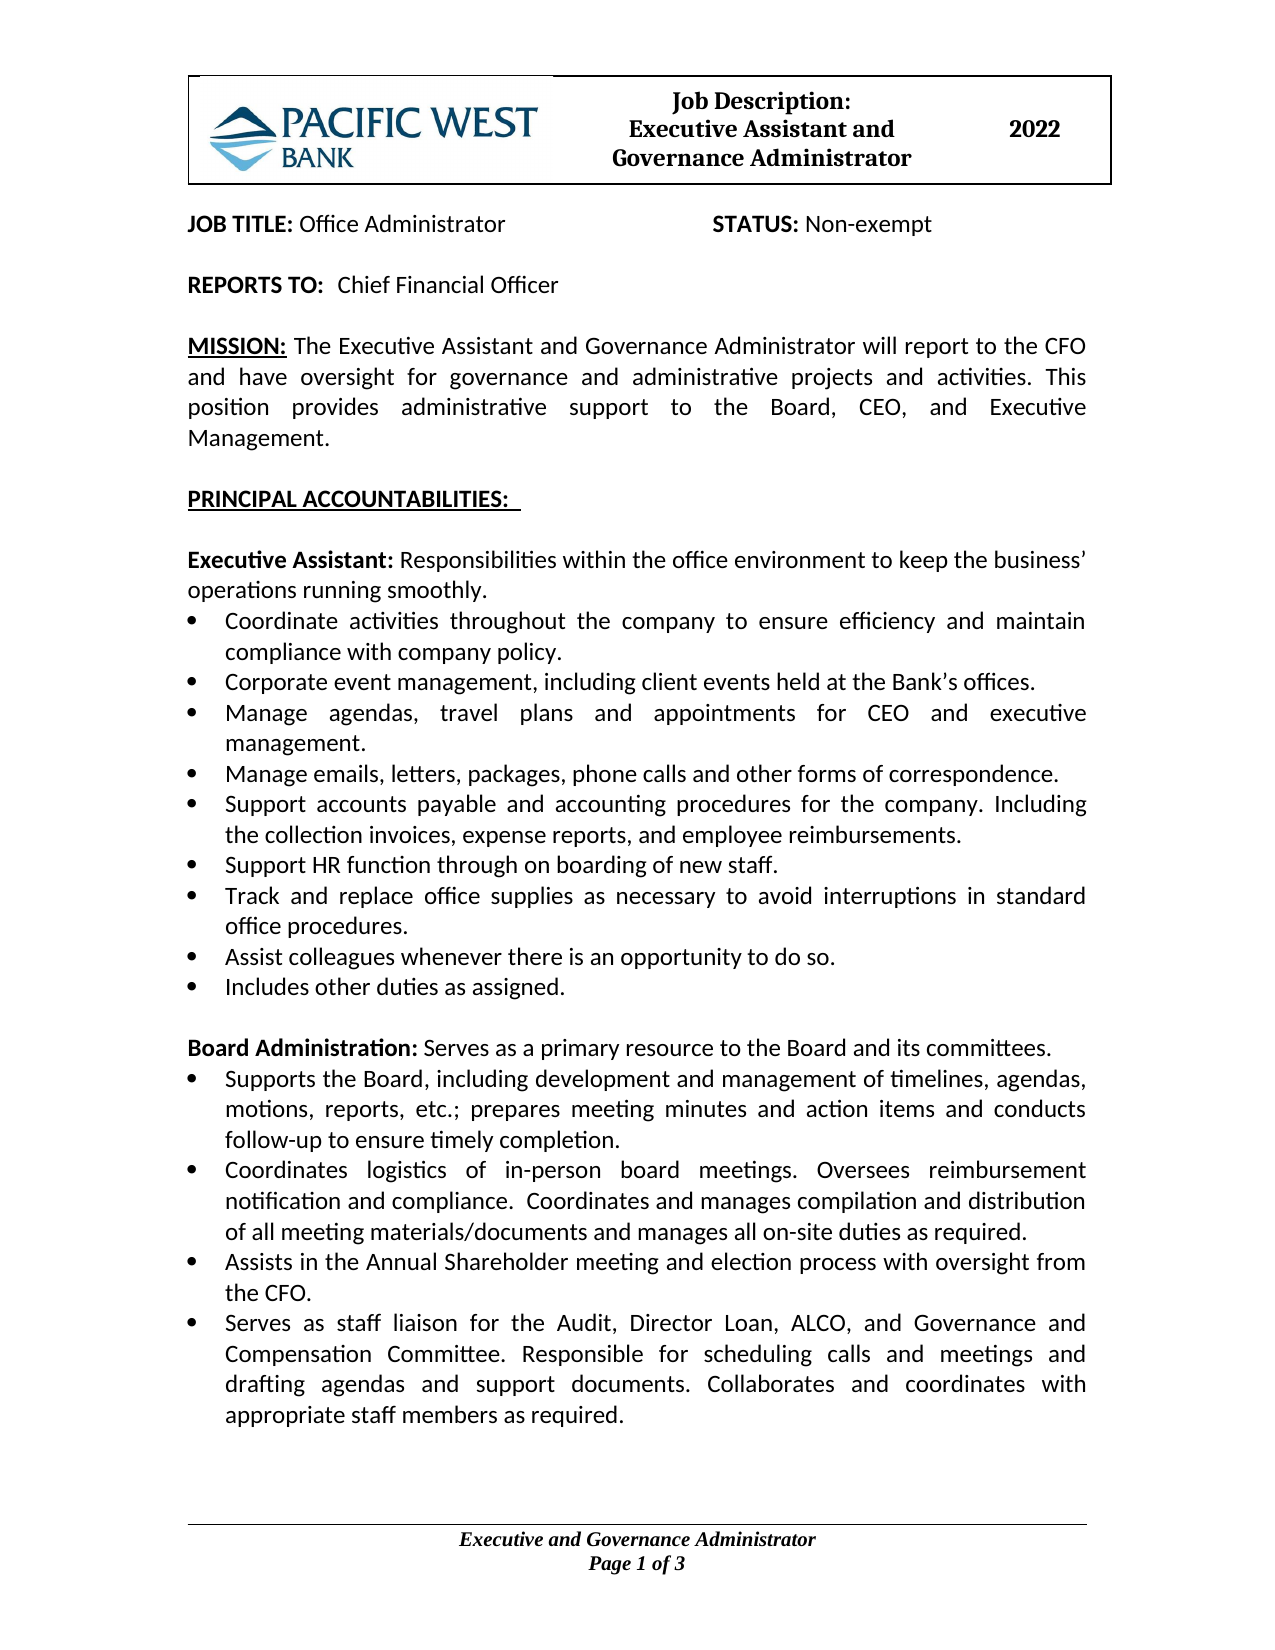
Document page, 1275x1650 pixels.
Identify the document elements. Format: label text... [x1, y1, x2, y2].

text REPORTS TO: Chief Financial Officer [187, 269, 1087, 300]
list Serves as staff liaison for the Audit, Director Loan, ALCO, and Governance and Compensation Committee. Responsible for scheduling calls and meetings and drafting agendas and support documents. Collaborates and coordinates with appropriate staff members as required. [187, 1307, 1087, 1429]
list Assists in the Annual Shareholder meeting and election process with oversight from the CFO. [187, 1246, 1087, 1307]
list Assist colleagues whenever there is an opportunity to do so. [187, 941, 1087, 971]
list Track and replace office supplies as necessary to avoid interruptions in standard office procedures. [187, 880, 1087, 941]
list Includes other duties as assigned. [187, 971, 1087, 1002]
text MISSION: The Executive Assistant and Governance Administrator will report to the CFO and have oversight for governance and administrative projects and activities. This position provides administrative support to the Board, CEO, and Executive Management. [187, 331, 1087, 453]
list Coordinates logistics of in-person board meetings. Oversees reimbursement notification and compliance. Coordinates and manages compilation and distribution of all meeting materials/documents and manages all on-site duties as required. [187, 1154, 1087, 1246]
list Supports the Board, including development and management of timelines, agendas, motions, reports, etc.; prepares meeting minutes and action items and conducts follow-up to ensure timely completion. [187, 1063, 1087, 1154]
list Corporate event management, including client events held at the Bank’s offices. [187, 666, 1087, 697]
list Manage agendas, travel plans and appointments for CEO and executive management. [187, 697, 1087, 758]
text JOB TITLE: Office Administrator STATUS: Non-exempt [187, 208, 1087, 239]
text Board Administration: Serves as a primary resource to the Board and its committees. [187, 1032, 1087, 1063]
text Executive Assistant: Responsibilities within the office environment to keep the business’ operations running smoothly. [187, 544, 1087, 605]
list Coordinate activities throughout the company to ensure efficiency and maintain compliance with company policy. [187, 605, 1087, 666]
list Support HR function through on boarding of new staff. [187, 849, 1087, 880]
picture [200, 76, 554, 183]
list Support accounts payable and accounting procedures for the company. Including the collection invoices, expense reports, and employee reimbursements. [187, 788, 1087, 849]
list Manage emails, letters, packages, phone calls and other forms of correspondence. [187, 758, 1087, 788]
text PRINCIPAL ACCOUNTABILITIES: [187, 483, 1087, 514]
